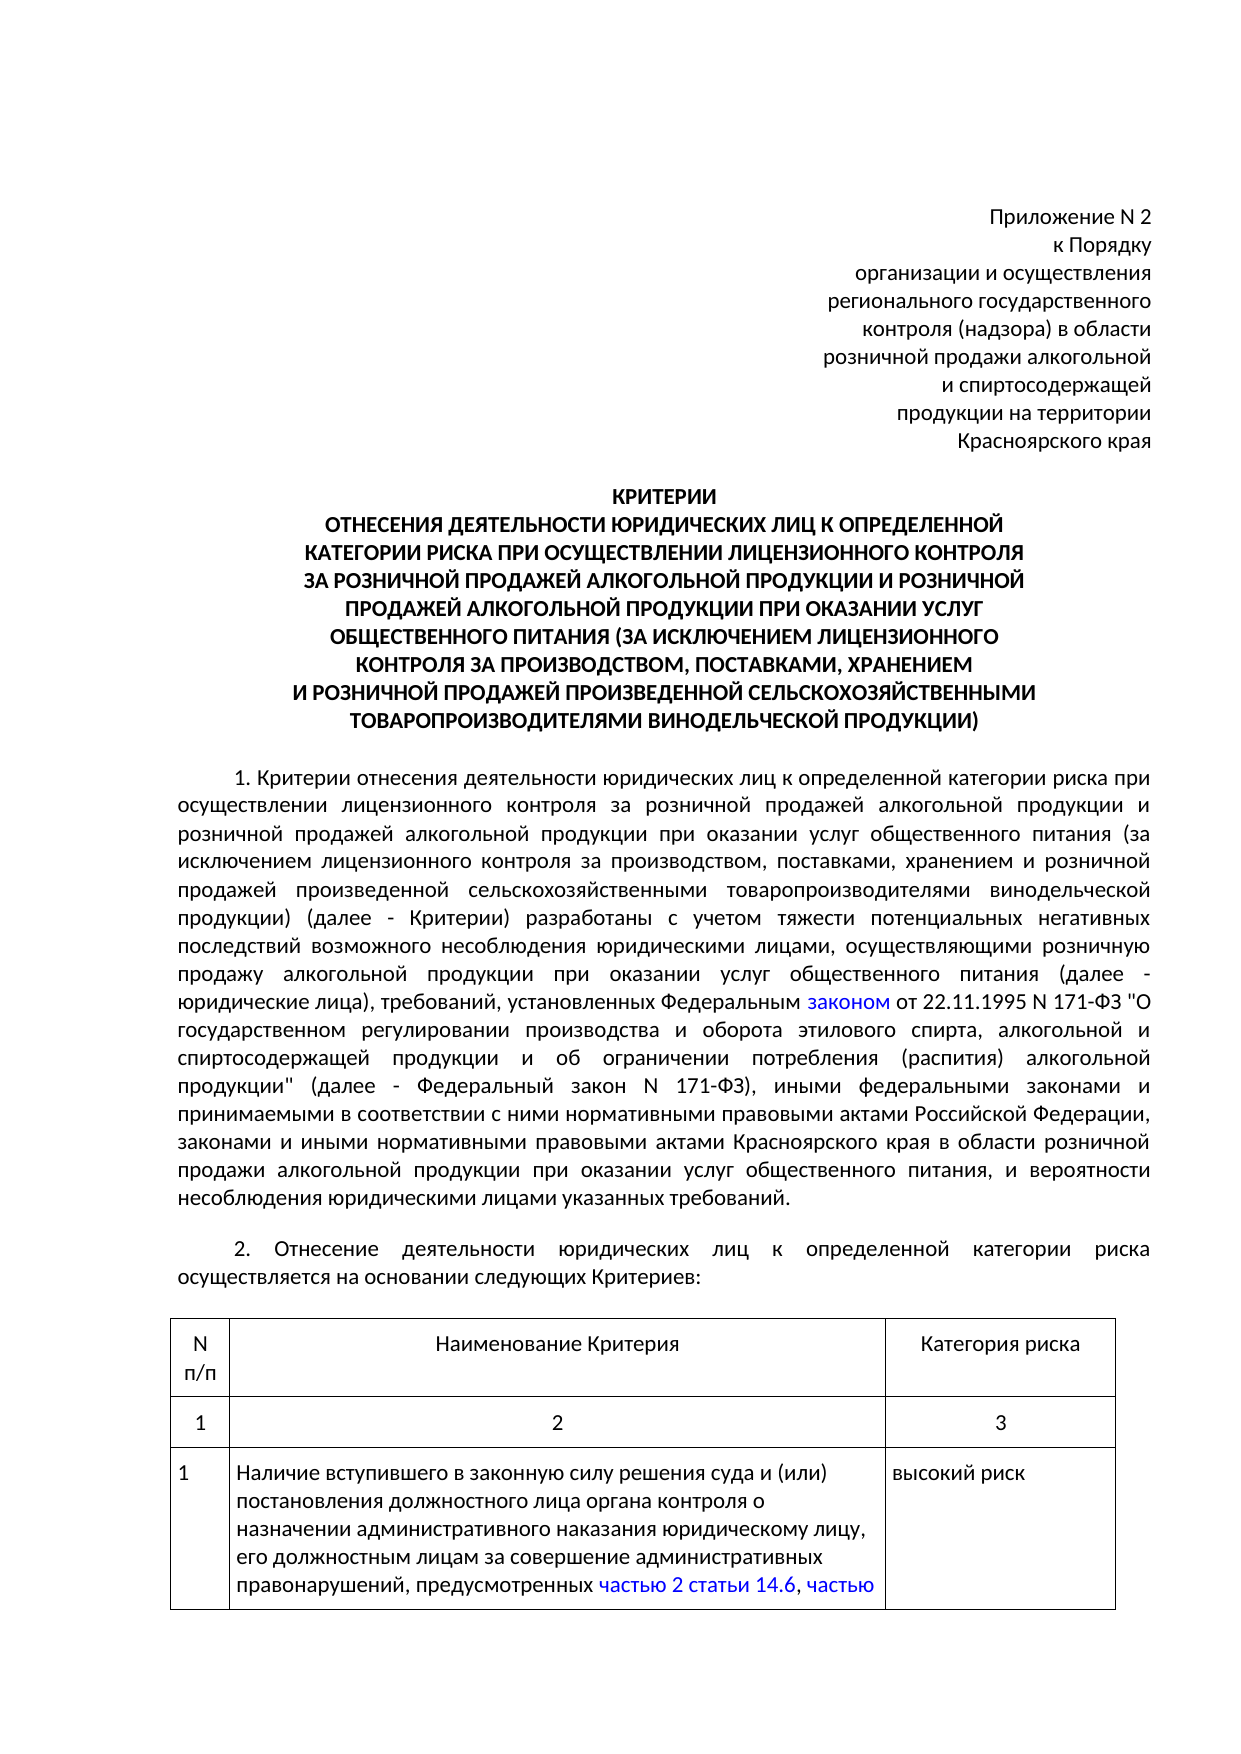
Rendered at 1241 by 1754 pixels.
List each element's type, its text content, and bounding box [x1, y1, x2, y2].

text контроля (надзора) в области [177, 314, 1152, 342]
title ОБЩЕСТВЕННОГО ПИТАНИЯ (ЗА ИСКЛЮЧЕНИЕМ ЛИЦЕНЗИОННОГО [177, 622, 1152, 651]
text Приложение N 2 [177, 202, 1152, 230]
table_header Категория риска [886, 1319, 1115, 1396]
table_cell 1 [171, 1448, 229, 1609]
text Красноярского края [177, 426, 1152, 454]
text 2. Отнесение деятельности юридических лиц к определенной категории риска осуществляется на основании следующих Критериев: [177, 1234, 1152, 1290]
table_cell 3 [886, 1397, 1115, 1447]
table_header N п/п [171, 1319, 229, 1396]
table_header Наименование Критерия [230, 1319, 885, 1396]
title ОТНЕСЕНИЯ ДЕЯТЕЛЬНОСТИ ЮРИДИЧЕСКИХ ЛИЦ К ОПРЕДЕЛЕННОЙ [177, 510, 1152, 538]
text и спиртосодержащей [177, 370, 1152, 398]
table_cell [230, 1448, 885, 1609]
title КОНТРОЛЯ ЗА ПРОИЗВОДСТВОМ, ПОСТАВКАМИ, ХРАНЕНИЕМ [177, 651, 1152, 678]
table_cell 1 [171, 1397, 229, 1447]
text розничной продажи алкогольной [177, 342, 1152, 370]
text регионального государственного [177, 286, 1152, 314]
title ПРОДАЖЕЙ АЛКОГОЛЬНОЙ ПРОДУКЦИИ ПРИ ОКАЗАНИИ УСЛУГ [177, 594, 1152, 622]
text 1. Критерии отнесения деятельности юридических лиц к определенной категории риска при осуществлении лицензионного контроля за розничной продажей алкогольной продукции и розничной продажей алкогольной продукции при оказании услуг общественного питания (за исключением лицензионного контроля за производством, поставками, хранением и розничной продажей произведенной сельскохозяйственными товаропроизводителями винодельческой продукции) (далее - Критерии) разработаны с учетом тяжести потенциальных негативных последствий возможного несоблюдения юридическими лицами, осуществляющими розничную продажу алкогольной продукции при оказании услуг общественного питания (далее - юридические лица), требований, установленных Федеральным законом от 22.11.1995 N 171-ФЗ "О государственном регулировании производства и оборота этилового спирта, алкогольной и спиртосодержащей продукции и об ограничении потребления (распития) алкогольной продукции" (далее - Федеральный закон N 171-ФЗ), иными федеральными законами и принимаемыми в соответствии с ними нормативными правовыми актами Российской Федерации, законами и иными нормативными правовыми актами Красноярского края в области розничной продажи алкогольной продукции при оказании услуг общественного питания, и вероятности несоблюдения юридическими лицами указанных требований. [177, 763, 1152, 1211]
table_cell высокий риск [886, 1448, 1115, 1609]
title И РОЗНИЧНОЙ ПРОДАЖЕЙ ПРОИЗВЕДЕННОЙ СЕЛЬСКОХОЗЯЙСТВЕННЫМИ [177, 678, 1152, 707]
text продукции на территории [177, 398, 1152, 426]
table_cell 2 [230, 1397, 885, 1447]
text организации и осуществления [177, 258, 1152, 286]
title ТОВАРОПРОИЗВОДИТЕЛЯМИ ВИНОДЕЛЬЧЕСКОЙ ПРОДУКЦИИ) [177, 707, 1152, 734]
title КАТЕГОРИИ РИСКА ПРИ ОСУЩЕСТВЛЕНИИ ЛИЦЕНЗИОННОГО КОНТРОЛЯ [177, 538, 1152, 566]
title ЗА РОЗНИЧНОЙ ПРОДАЖЕЙ АЛКОГОЛЬНОЙ ПРОДУКЦИИ И РОЗНИЧНОЙ [177, 566, 1152, 594]
title КРИТЕРИИ [177, 482, 1152, 510]
text к Порядку [177, 230, 1152, 258]
